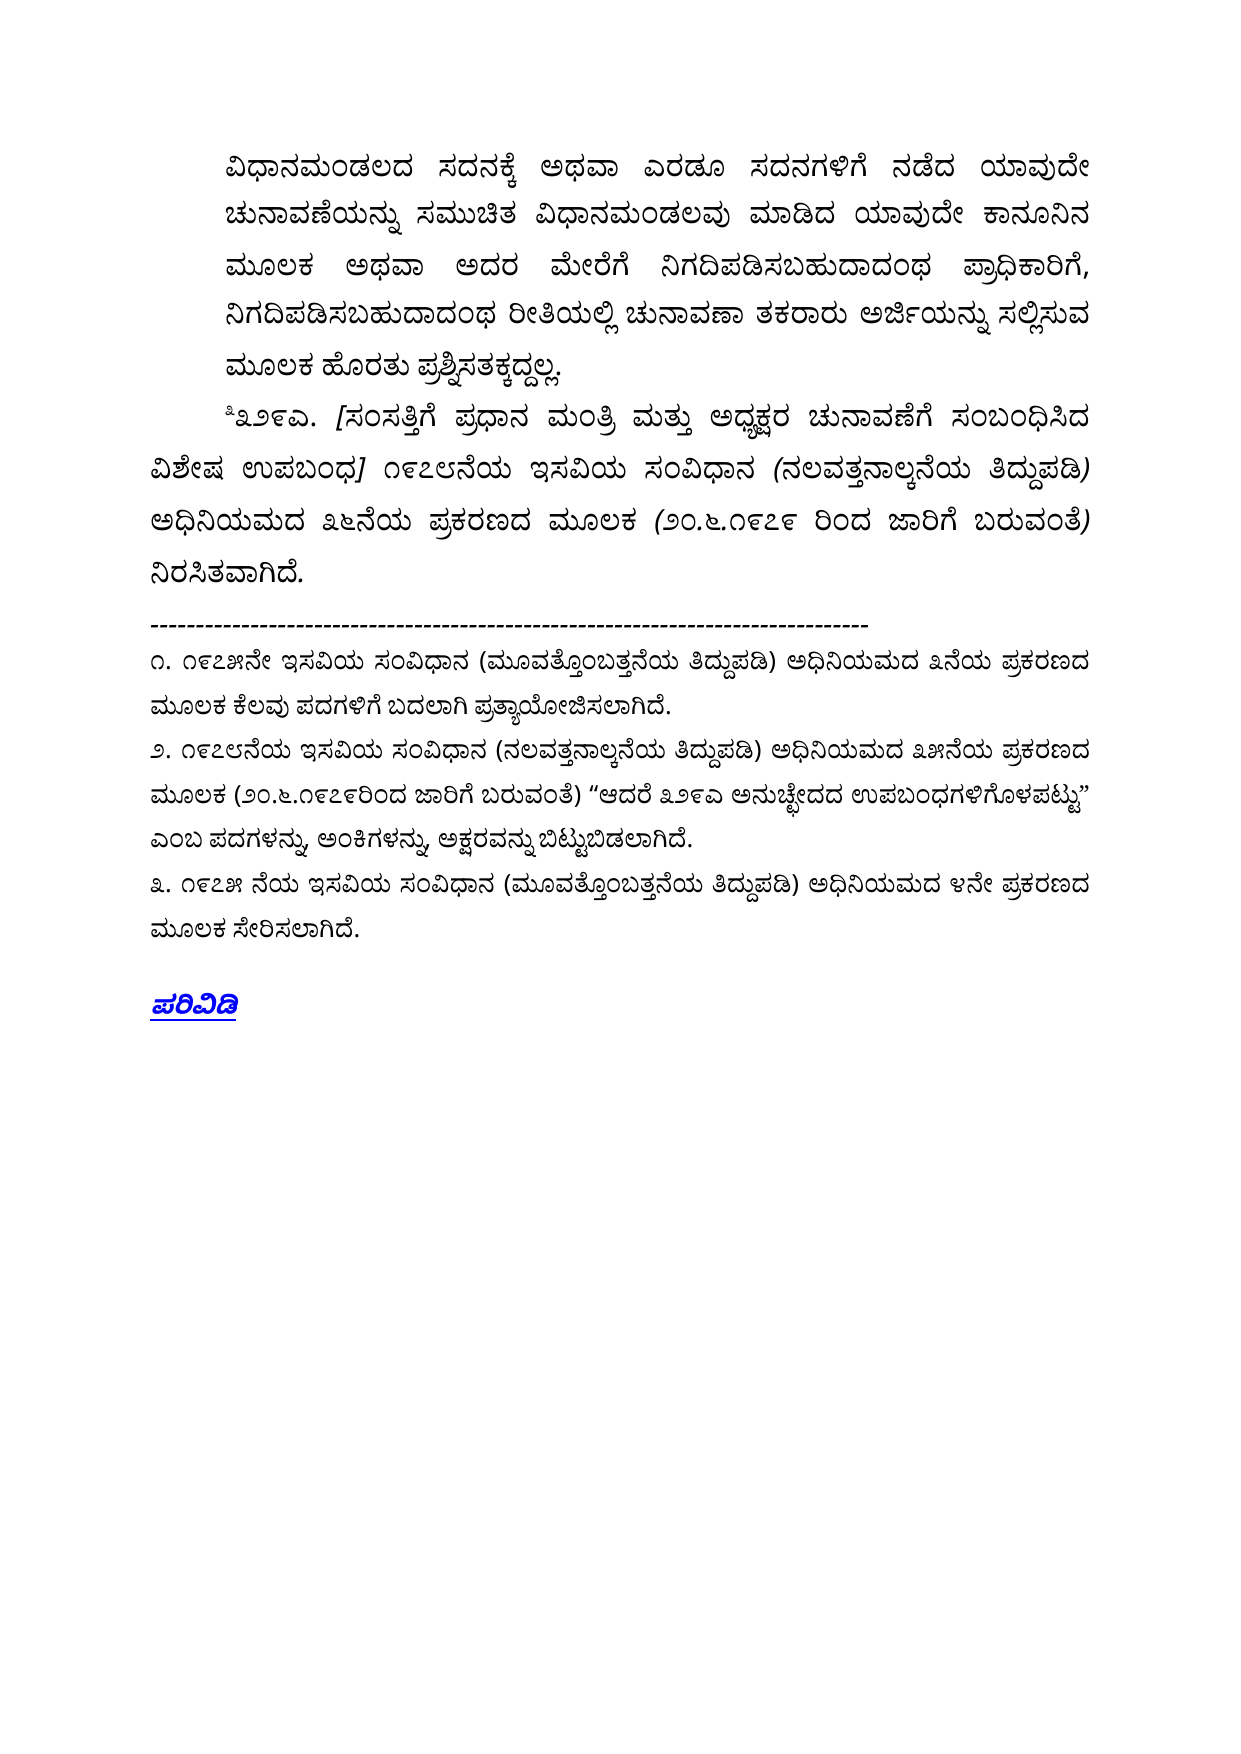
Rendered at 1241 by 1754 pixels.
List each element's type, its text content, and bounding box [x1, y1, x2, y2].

text ೩೩೨೯ಎ. [ಸಂಸತ್ತಿಗೆ ಪ್ರಧಾನ ಮಂತ್ರಿ ಮತ್ತು ಅಧ್ಯಕ್ಷರ ಚುನಾವಣೆಗೆ ಸಂಬಂಧಿಸಿದ ವಿಶೇಷ ಉಪಬಂಧ] ೧೯೭೮ನೆಯ ಇಸವಿಯ ಸಂವಿಧಾನ (ನಲವತ್ತನಾಲ್ಕನೆಯ ತಿದ್ದುಪಡಿ) ಅಧಿನಿಯಮದ ೩೬ನೆಯ ಪ್ರಕರಣದ ಮೂಲಕ (೨೦.೬.೧೯೭೯ ರಿಂದ ಜಾರಿಗೆ ಬರುವಂತೆ) ನಿರಸಿತವಾಗಿದೆ. [150, 396, 1090, 603]
text ೧. ೧೯೭೫ನೇ ಇಸವಿಯ ಸಂವಿಧಾನ (ಮೂವತ್ತೊಂಬತ್ತನೆಯ ತಿದ್ದುಪಡಿ) ಅಧಿನಿಯಮದ ೩ನೆಯ ಪ್ರಕರಣದ ಮೂಲಕ ಕೆಲವು ಪದಗಳಿಗೆ ಬದಲಾಗಿ ಪ್ರತ್ಯಾಯೋಜಿಸಲಾಗಿದೆ. [150, 643, 1090, 732]
text ಪರಿವಿಡಿ [150, 989, 1090, 1024]
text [225, 150, 1090, 396]
text ೩. ೧೯೭೫ ನೆಯ ಇಸವಿಯ ಸಂವಿಧಾನ (ಮೂವತ್ತೊಂಬತ್ತನೆಯ ತಿದ್ದುಪಡಿ) ಅಧಿನಿಯಮದ ೪ನೇ ಪ್ರಕರಣದ ಮೂಲಕ ಸೇರಿಸಲಾಗಿದೆ. [150, 866, 1090, 955]
text ೨. ೧೯೭೮ನೆಯ ಇಸವಿಯ ಸಂವಿಧಾನ (ನಲವತ್ತನಾಲ್ಕನೆಯ ತಿದ್ದುಪಡಿ) ಅಧಿನಿಯಮದ ೩೫ನೆಯ ಪ್ರಕರಣದ ಮೂಲಕ (೨೦.೬.೧೯೭೯ರಿಂದ ಜಾರಿಗೆ ಬರುವಂತೆ) “ಆದರೆ ೩೨೯ಎ ಅನುಚ್ಛೇದದ ಉಪಬಂಧಗಳಿಗೊಳಪಟ್ಟು” ಎಂಬ ಪದಗಳನ್ನು, ಅಂಕಿಗಳನ್ನು, ಅಕ್ಷರವನ್ನು ಬಿಟ್ಟುಬಿಡಲಾಗಿದೆ. [150, 732, 1090, 866]
text ------------------------------------------------------------------------------- [150, 603, 1090, 643]
